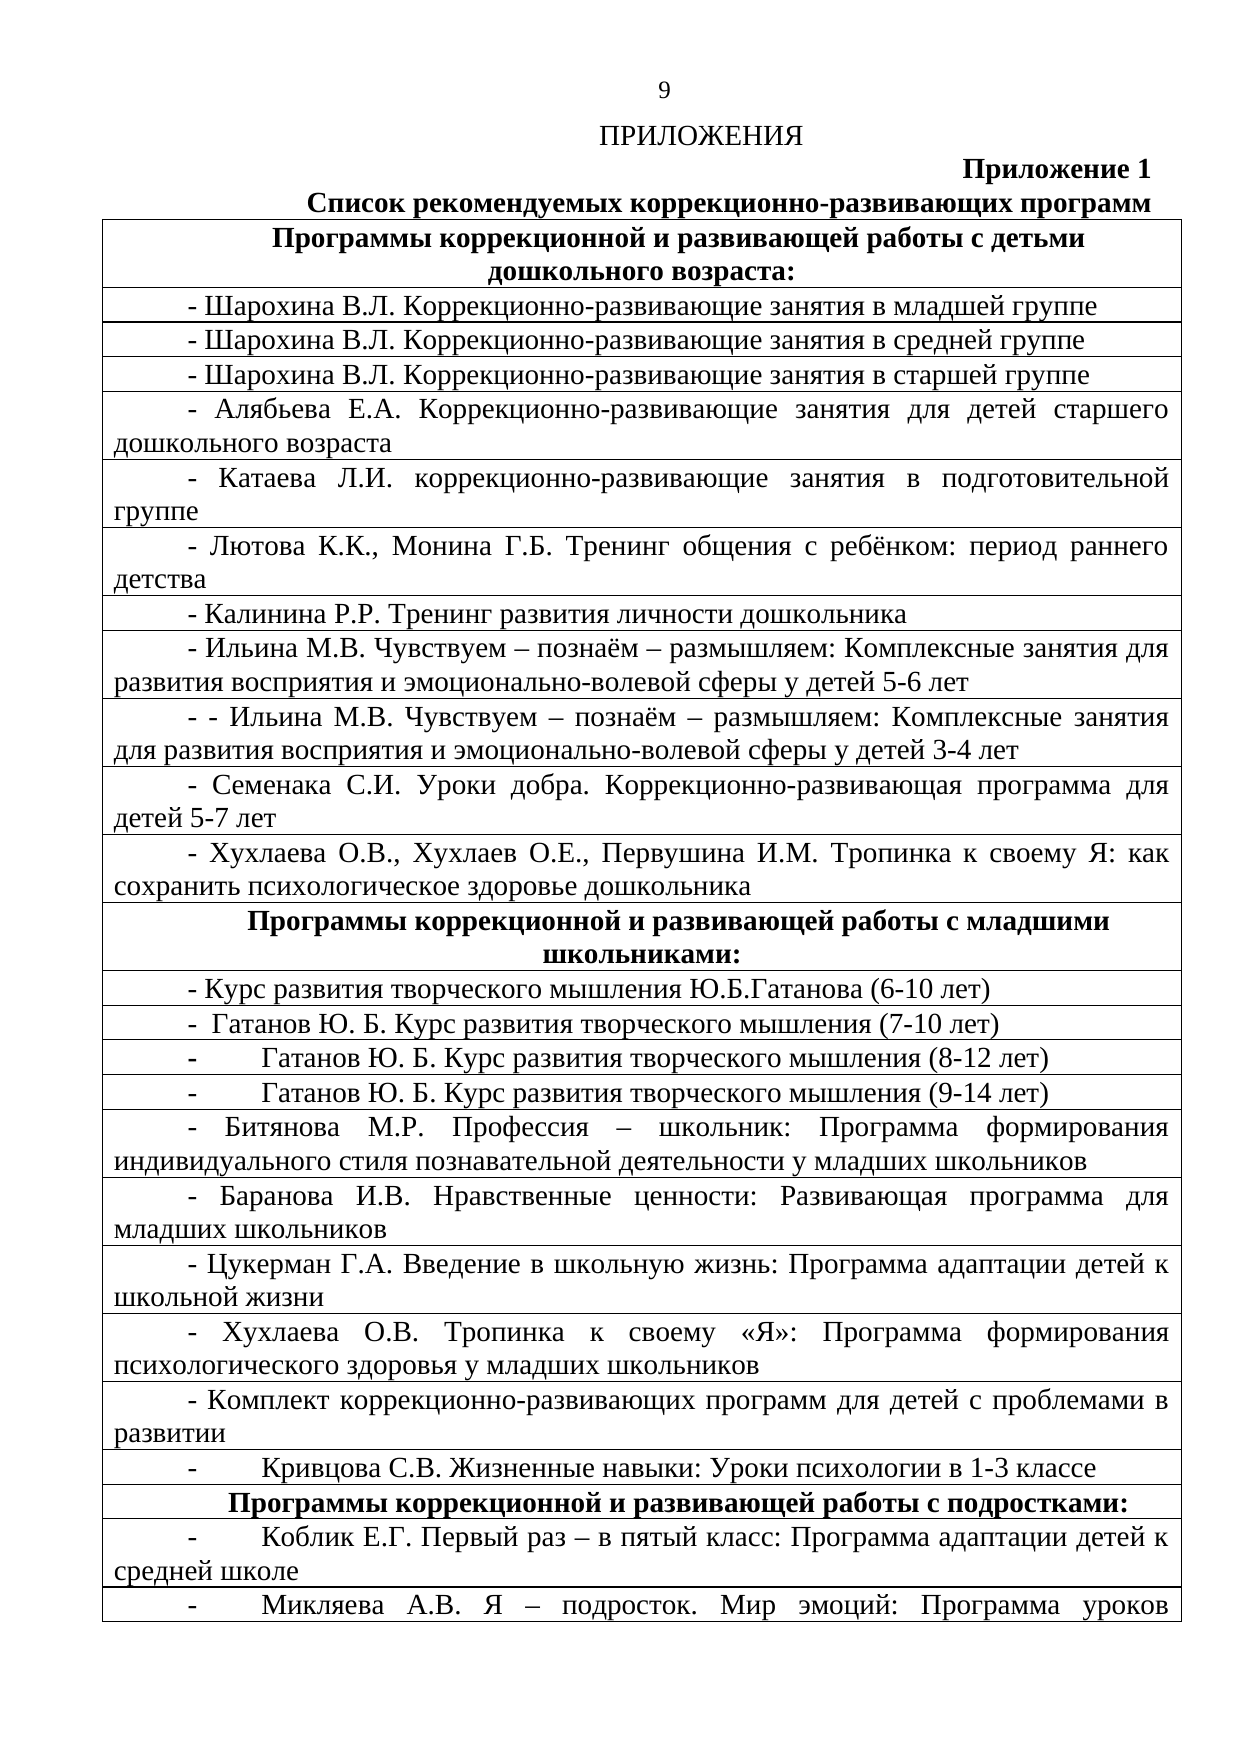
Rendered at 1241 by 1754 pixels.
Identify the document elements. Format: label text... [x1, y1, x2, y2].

table_cell - Ильина М.В. Чувствуем – познаём – размышляем: Комплексные занятия для развития восприятия и эмоционально-волевой сферы у детей 5-6 лет [103, 631, 1181, 698]
table_cell - Баранова И.В. Нравственные ценности: Развивающая программа для младших школьников [103, 1178, 1181, 1245]
table_cell - Катаева Л.И. коррекционно-развивающие занятия в подготовительной группе [103, 460, 1181, 527]
table_header Программы коррекционной и развивающей работы с детьми дошкольного возраста: [103, 220, 1181, 287]
table_cell Коблик Е.Г. Первый раз – в пятый класс: Программа адаптации детей к средней школе [103, 1519, 1181, 1586]
table_cell Программы коррекционной и развивающей работы с подростками: [103, 1485, 1181, 1518]
table_cell - Хухлаева О.В. Тропинка к своему «Я»: Программа формирования психологического здоровья у младших школьников [103, 1314, 1181, 1381]
table_cell - Курс развития творческого мышления Ю.Б.Гатанова (6-10 лет) [103, 971, 1181, 1005]
text ПРИЛОЖЕНИЯ [177, 118, 1152, 152]
table_cell - Шарохина В.Л. Коррекционно-развивающие занятия в средней группе [103, 323, 1181, 356]
table_cell - Хухлаева О.В., Хухлаев О.Е., Первушина И.М. Тропинка к своему Я: как сохранить психологическое здоровье дошкольника [103, 835, 1181, 902]
table_cell - Битянова М.Р. Профессия – школьник: Программа формирования индивидуального стиля познавательной деятельности у младших школьников [103, 1110, 1181, 1177]
table_cell - Семенака С.И. Уроки добра. Коррекционно-развивающая программа для детей 5-7 лет [103, 767, 1181, 834]
table_cell - Комплект коррекционно-развивающих программ для детей с проблемами в развитии [103, 1382, 1181, 1449]
table_cell - Гатанов Ю. Б. Курс развития творческого мышления (7-10 лет) [103, 1006, 1181, 1039]
table_cell Гатанов Ю. Б. Курс развития творческого мышления (9-14 лет) [103, 1075, 1181, 1108]
table_cell - Калинина Р.Р. Тренинг развития личности дошкольника [103, 596, 1181, 629]
table_cell - Шарохина В.Л. Коррекционно-развивающие занятия в младшей группе [103, 288, 1181, 321]
table_cell - Алябьева Е.А. Коррекционно-развивающие занятия для детей старшего дошкольного возраста [103, 392, 1181, 459]
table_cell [103, 1588, 1181, 1621]
table_cell Программы коррекционной и развивающей работы с младшими школьниками: [103, 903, 1181, 970]
table_cell - Лютова К.К., Монина Г.Б. Тренинг общения с ребёнком: период раннего детства [103, 528, 1181, 595]
table_cell - Цукерман Г.А. Введение в школьную жизнь: Программа адаптации детей к школьной жизни [103, 1246, 1181, 1313]
table_cell - Шарохина В.Л. Коррекционно-развивающие занятия в старшей группе [103, 357, 1181, 391]
table_cell Кривцова С.В. Жизненные навыки: Уроки психологии в 1-3 классе [103, 1450, 1181, 1484]
table_cell Гатанов Ю. Б. Курс развития творческого мышления (8-12 лет) [103, 1040, 1181, 1074]
text Список рекомендуемых коррекционно-развивающих программ [177, 185, 1152, 219]
table_cell - - Ильина М.В. Чувствуем – познаём – размышляем: Комплексные занятия для развития восприятия и эмоционально-волевой сферы у детей 3-4 лет [103, 699, 1181, 766]
text Приложение 1 [177, 152, 1152, 185]
